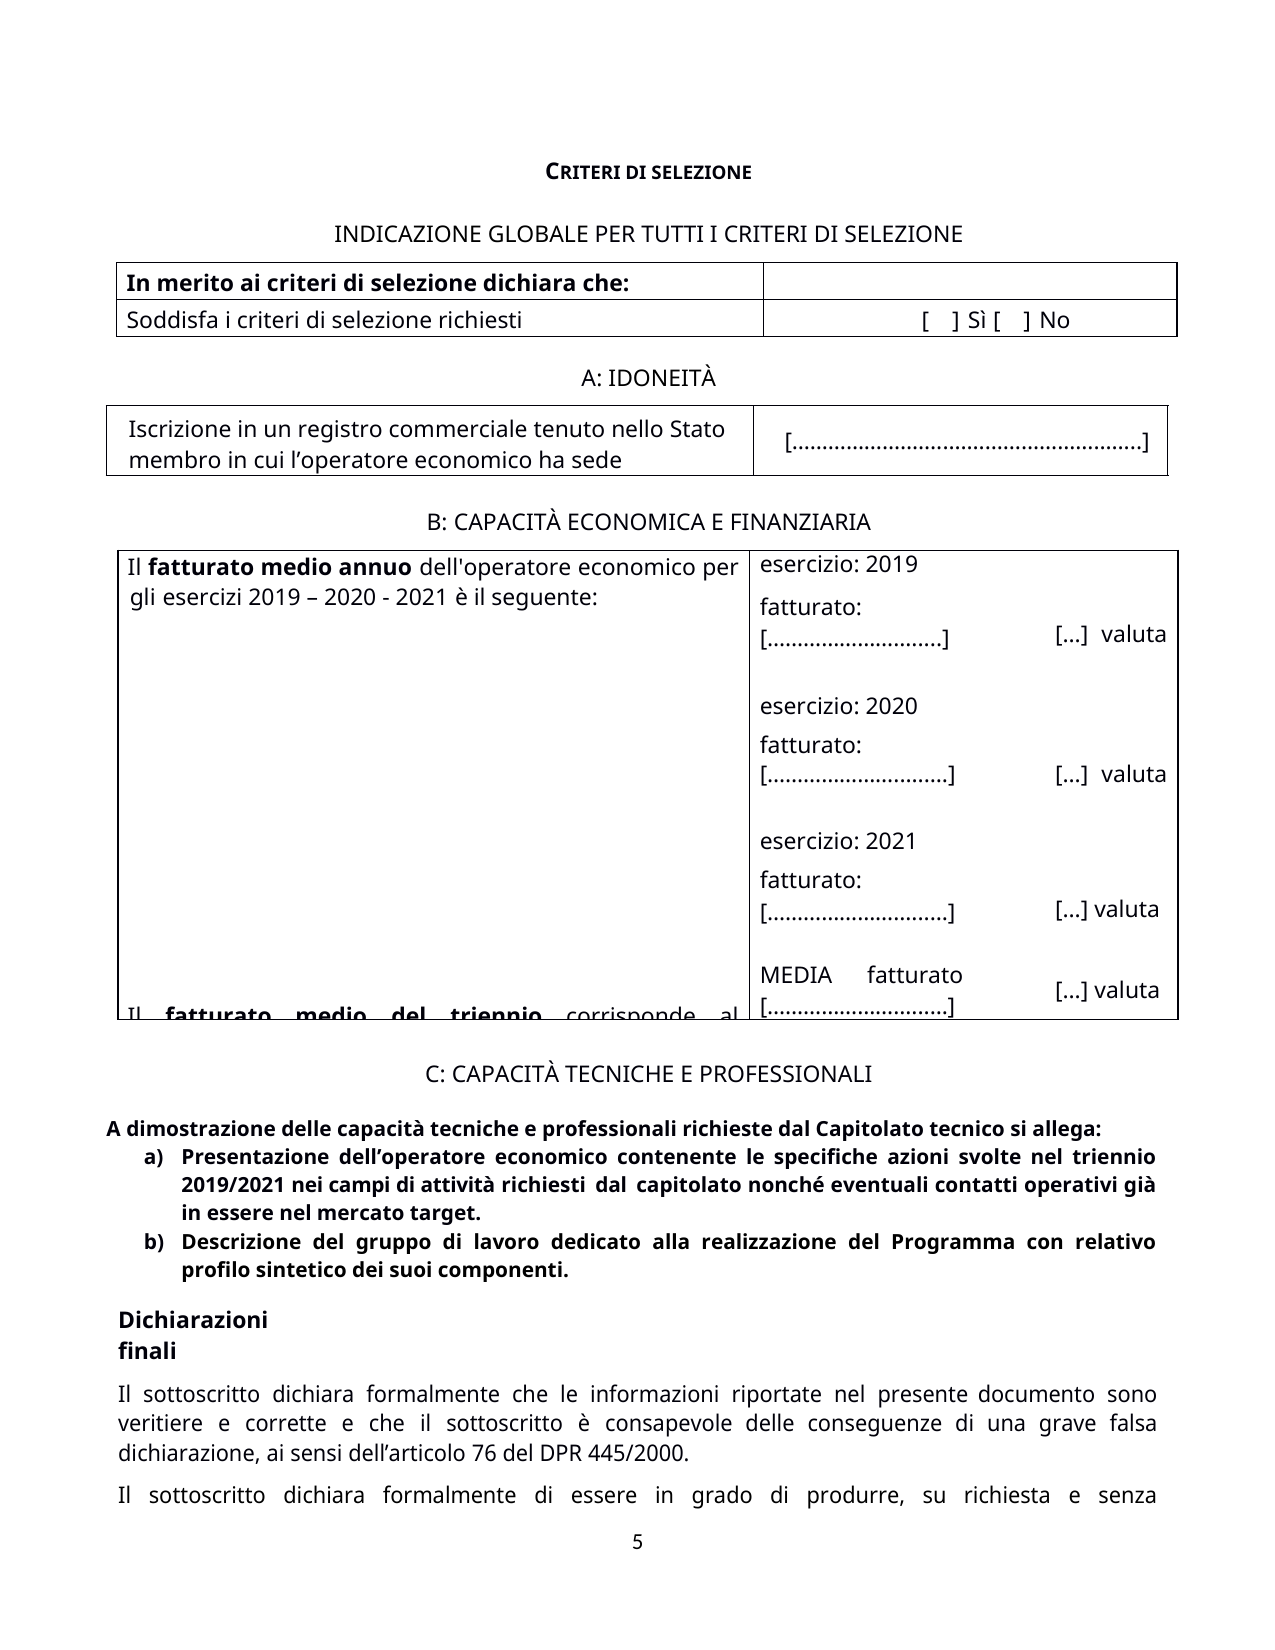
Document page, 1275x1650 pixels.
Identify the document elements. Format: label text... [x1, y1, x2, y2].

table_cell [ [764, 300, 940, 336]
table_header Il fatturato medio annuo dell'operatore economico per gli esercizi 2019 – 2020 - 2021 è il seguente: Il fatturato medio del triennio corrisponde al seguente importo: [119, 551, 749, 1018]
text INDICAZIONE GLOBALE PER TUTTI I CRITERI DI SELEZIONE [128, 218, 1169, 249]
table_header [764, 263, 1176, 299]
text CRITERI DI SELEZIONE [128, 155, 1169, 186]
list Presentazione dell’operatore economico contenente le specifiche azioni svolte nel triennio 2019/2021 nei campi di attività richiesti dal capitolato nonché eventuali contatti operativi già in essere nel mercato target. [144, 1142, 1157, 1227]
table_cell ] [1012, 300, 1035, 336]
table_header In merito ai criteri di selezione dichiara che: [117, 263, 763, 299]
text C: CAPACITÀ TECNICHE E PROFESSIONALI [128, 1058, 1169, 1089]
list Descrizione del gruppo di lavoro dedicato alla realizzazione del Programma con relativo profilo sintetico dei suoi componenti. [144, 1227, 1157, 1283]
table_cell Soddisfa i criteri di selezione richiesti [117, 300, 763, 336]
text A dimostrazione delle capacità tecniche e professionali richieste dal Capitolato tecnico si allega: [106, 1114, 1157, 1142]
table_cell [ [989, 300, 1012, 336]
text Iscrizione in un registro commerciale tenuto nello Stato [128, 419, 1169, 442]
text Il sottoscritto dichiara formalmente che le informazioni riportate nel presente documento sono veritiere e corrette e che il sottoscritto è consapevole delle conseguenze di una grave falsa dichiarazione, ai sensi dell’articolo 76 del DPR 445/2000. [118, 1379, 1157, 1468]
text A: IDONEITÀ [128, 365, 1169, 392]
text B: CAPACITÀ ECONOMICA E FINANZIARIA [128, 506, 1169, 537]
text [118, 1481, 1157, 1509]
table_header esercizio: 2019 fatturato: […………………….....] esercizio: 2020 fatturato: [………………….…..…] esercizio: 2021 fatturato: [……………………...…] MEDIA fatturato [……………………...…] [750, 551, 979, 1018]
table_cell ] [940, 300, 963, 336]
table_cell Sì [964, 300, 989, 336]
text membro in cui l’operatore economico ha sede [………………….…….………………………..] [128, 442, 1169, 474]
text Dichiarazioni finali [118, 1304, 333, 1366]
table_header […] valuta […] valuta […] valuta […] valuta [980, 551, 1177, 1018]
table_cell No [1035, 300, 1176, 336]
